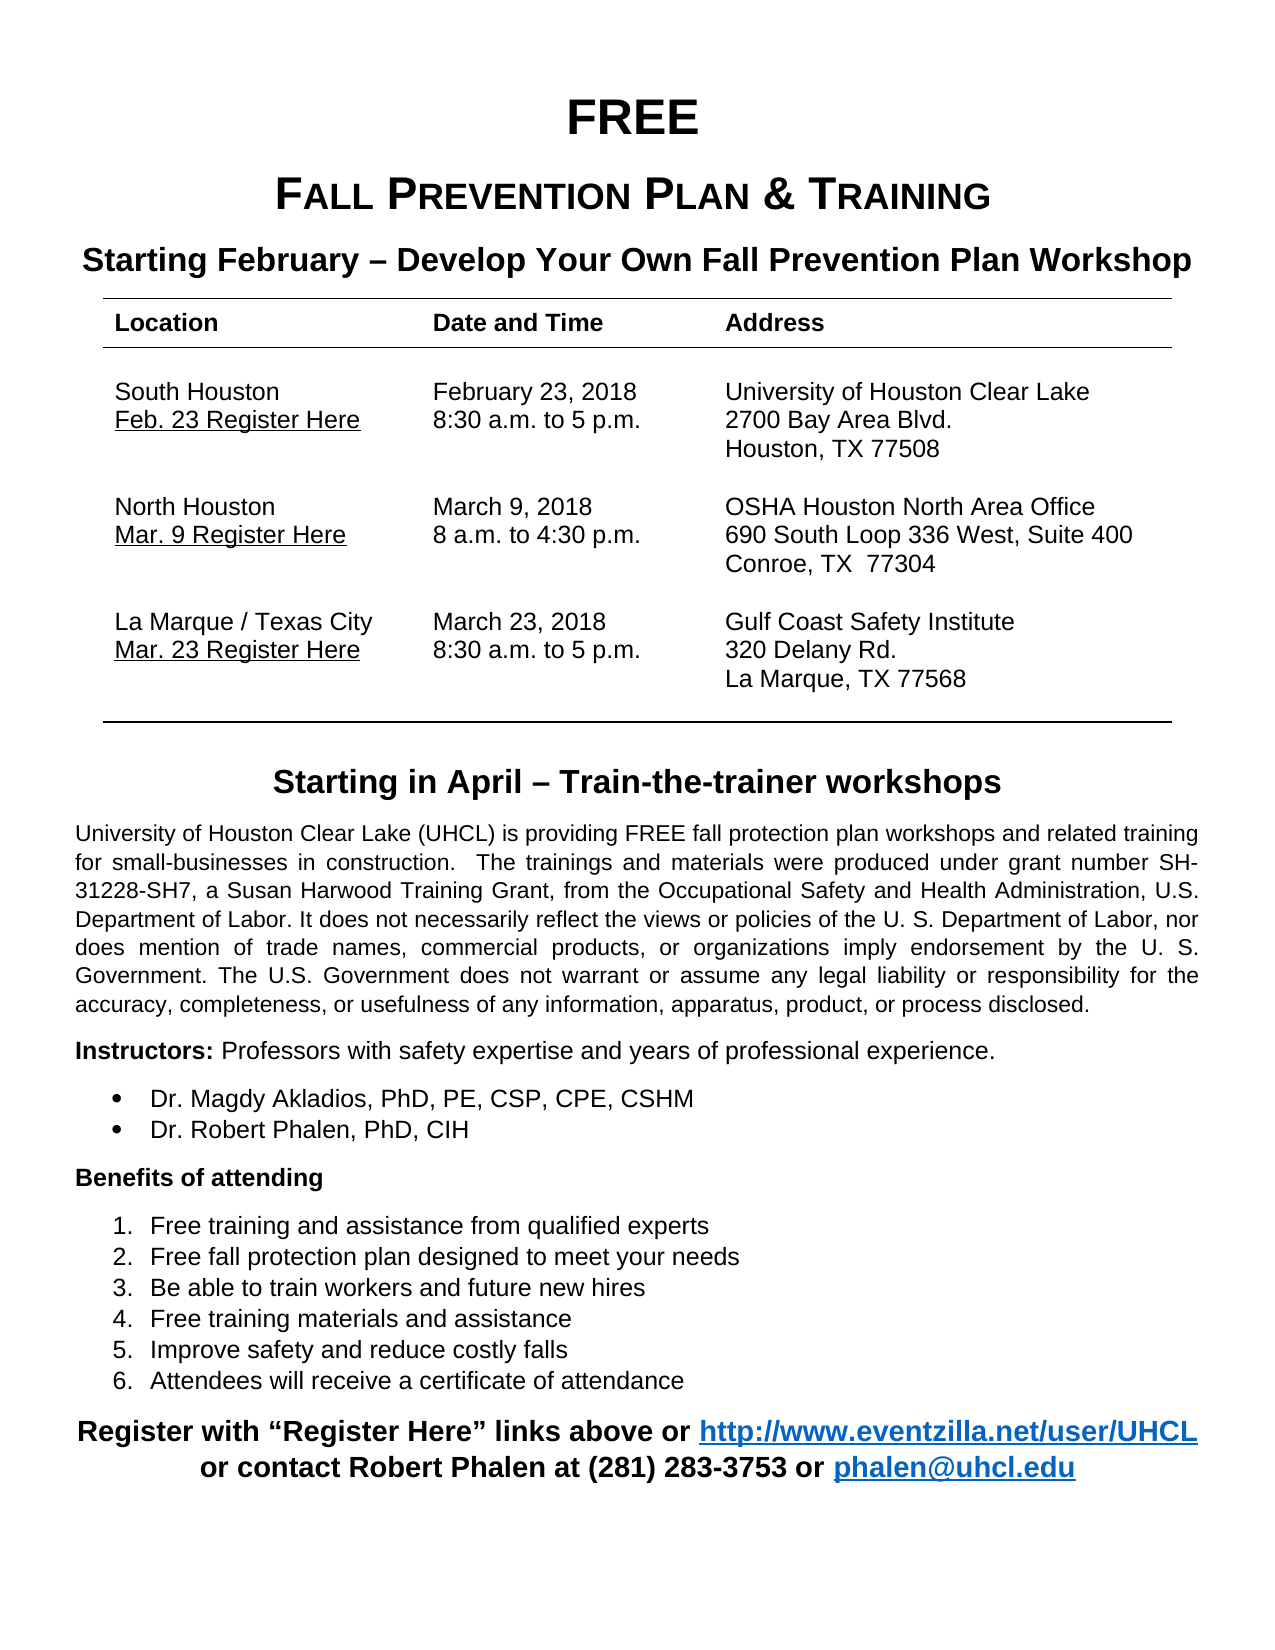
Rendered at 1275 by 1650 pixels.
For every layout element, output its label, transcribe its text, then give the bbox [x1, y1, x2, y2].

table_cell March 9, 2018 8 a.m. to 4:30 p.m. [421, 491, 713, 606]
text Starting in April – Train-the-trainer workshops [75, 762, 1200, 801]
list Attendees will receive a certificate of attendance [112, 1366, 1200, 1395]
list Free training materials and assistance [112, 1304, 1200, 1333]
list Improve safety and reduce costly falls [112, 1335, 1200, 1364]
table_cell University of Houston Clear Lake 2700 Bay Area Blvd. Houston, TX 77508 [714, 348, 1172, 491]
table_cell March 23, 2018 8:30 a.m. to 5 p.m. [421, 606, 713, 721]
text Benefits of attending [75, 1163, 1200, 1191]
list Free training and assistance from qualified experts [112, 1211, 1200, 1240]
table_cell La Marque / Texas City Mar. 23 Register Here [103, 606, 421, 721]
list Free fall protection plan designed to meet your needs [112, 1242, 1200, 1271]
text Starting February – Develop Your Own Fall Prevention Plan Workshop [75, 240, 1200, 278]
list Be able to train workers and future new hires [112, 1273, 1200, 1302]
table_cell Gulf Coast Safety Institute 320 Delany Rd. La Marque, TX 77568 [714, 606, 1172, 721]
list Dr. Magdy Akladios, PhD, PE, CSP, CPE, CSHM [112, 1084, 1200, 1112]
table_cell OSHA Houston North Area Office 690 South Loop 336 West, Suite 400 Conroe, TX 77304 [714, 491, 1172, 606]
table_cell South Houston Feb. 23 Register Here [103, 348, 421, 491]
table_header Date and Time [421, 299, 713, 347]
table_header Location [103, 299, 421, 347]
text FREE [66, 87, 1200, 145]
table_cell February 23, 2018 8:30 a.m. to 5 p.m. [421, 348, 713, 491]
text Register with “Register Here” links above or http://www.eventzilla.net/user/UHCL or contact Robert Phalen at (281) 283-3753 or phalen@uhcl.edu [75, 1414, 1200, 1484]
text Instructors: Professors with safety expertise and years of professional experience. [75, 1036, 1200, 1065]
table_header Address [714, 299, 1172, 347]
text University of Houston Clear Lake (UHCL) is providing FREE fall protection plan workshops and related training for small-businesses in construction. The trainings and materials were produced under grant number SH-31228-SH7, a Susan Harwood Training Grant, from the Occupational Safety and Health Administration, U.S. Department of Labor. It does not necessarily reflect the views or policies of the U. S. Department of Labor, nor does mention of trade names, commercial products, or organizations imply endorsement by the U. S. Government. The U.S. Government does not warrant or assume any legal liability or responsibility for the accuracy, completeness, or usefulness of any information, apparatus, product, or process disclosed. [75, 820, 1200, 1017]
list Dr. Robert Phalen, PhD, CIH [112, 1115, 1200, 1144]
text Fall Prevention Plan & Training [66, 166, 1200, 219]
table_cell North Houston Mar. 9 Register Here [103, 491, 421, 606]
